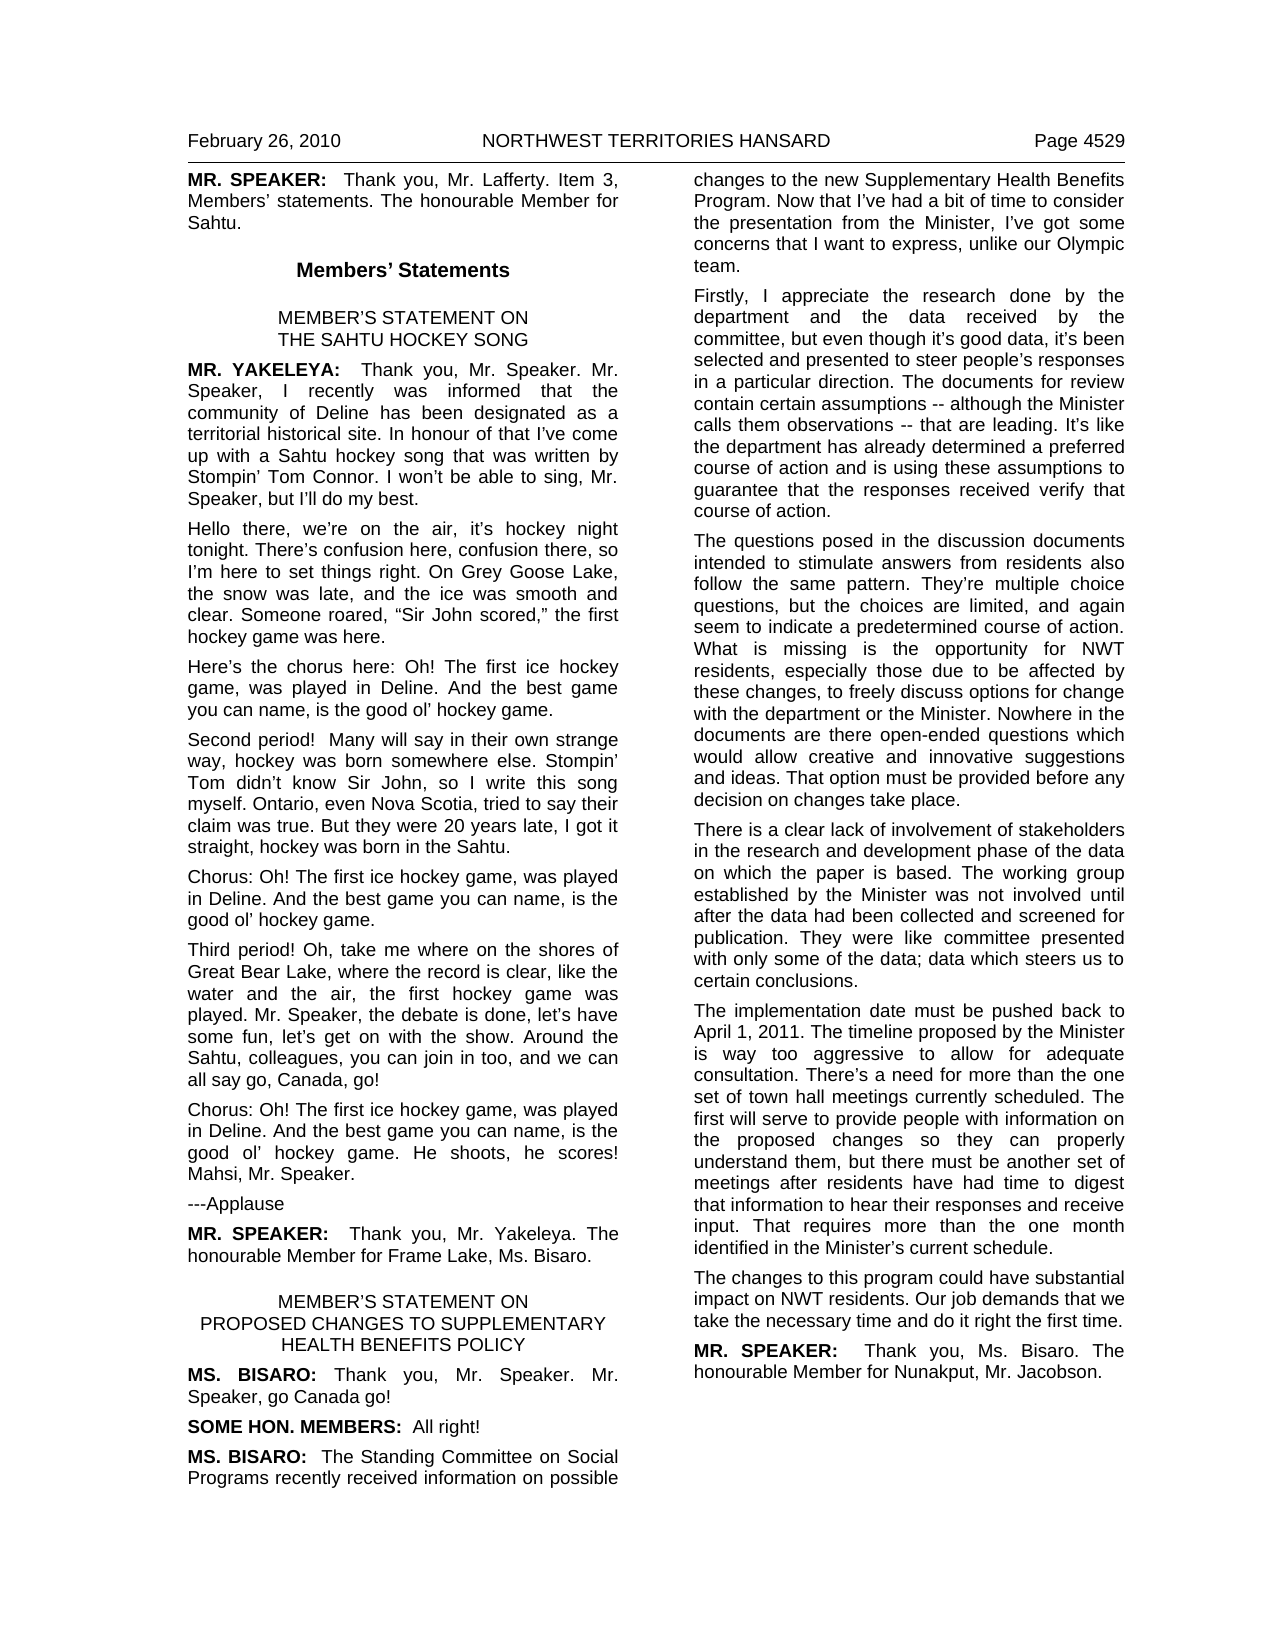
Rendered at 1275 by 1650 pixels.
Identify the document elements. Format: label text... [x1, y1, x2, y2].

text SOME HON. MEMBERS: All right! [187, 1416, 619, 1437]
text Hello there, we’re on the air, it’s hockey night tonight. There’s confusion here, confusion there, so I’m here to set things right. On Grey Goose Lake, the snow was late, and the ice was smooth and clear. Someone roared, “Sir John scored,” the first hockey game was here. [187, 518, 619, 647]
text MS. BISARO: The Standing Committee on Social Programs recently received information on possible changes to the new Supplementary Health Benefits Program. Now that I’ve had a bit of time to consider the presentation from the Minister, I’ve got some concerns that I want to express, unlike our Olympic team. [187, 1445, 619, 1488]
text The questions posed in the discussion documents intended to stimulate answers from residents also follow the same pattern. They’re multiple choice questions, but the choices are limited, and again seem to indicate a predetermined course of action. What is missing is the opportunity for NWT residents, especially those due to be affected by these changes, to freely discuss options for change with the department or the Minister. Nowhere in the documents are there open-ended questions which would allow creative and innovative suggestions and ideas. That option must be provided before any decision on changes take place. [694, 530, 1125, 810]
text Third period! Oh, take me where on the shores of Great Bear Lake, where the record is clear, like the water and the air, the first hockey game was played. Mr. Speaker, the debate is done, let’s have some fun, let’s get on with the show. Around the Sahtu, colleagues, you can join in too, and we can all say go, Canada, go! [187, 939, 619, 1090]
text MS. BISARO: The Standing Committee on Social Programs recently received information on possible changes to the new Supplementary Health Benefits Program. Now that I’ve had a bit of time to consider the presentation from the Minister, I’ve got some concerns that I want to express, unlike our Olympic team. [694, 168, 1125, 276]
text Here’s the chorus here: Oh! The first ice hockey game, was played in Deline. And the best game you can name, is the good ol’ hockey game. [187, 655, 619, 720]
text The implementation date must be pushed back to April 1, 2011. The timeline proposed by the Minister is way too aggressive to allow for adequate consultation. There’s a need for more than the one set of town hall meetings currently scheduled. The first will serve to provide people with information on the proposed changes so they can properly understand them, but there must be another set of meetings after residents have had time to digest that information to hear their responses and receive input. That requires more than the one month identified in the Minister’s current schedule. [694, 999, 1125, 1258]
subtitle MEMBER’S STATEMENT ON THE SAHTU HOCKEY SONG [187, 307, 619, 350]
text MR. SPEAKER: Thank you, Mr. Yakeleya. The honourable Member for Frame Lake, Ms. Bisaro. [187, 1223, 619, 1266]
text MR. SPEAKER: Thank you, Mr. Lafferty. Item 3, Members’ statements. The honourable Member for Sahtu. [187, 168, 619, 233]
text MR. YAKELEYA: Thank you, Mr. Speaker. Mr. Speaker, I recently was informed that the community of Deline has been designated as a territorial historical site. In honour of that I’ve come up with a Sahtu hockey song that was written by Stompin’ Tom Connor. I won’t be able to sing, Mr. Speaker, but I’ll do my best. [187, 358, 619, 509]
text ---Applause [187, 1193, 619, 1214]
text MR. SPEAKER: Thank you, Ms. Bisaro. The honourable Member for Nunakput, Mr. Jacobson. [694, 1339, 1125, 1383]
text Chorus: Oh! The first ice hockey game, was played in Deline. And the best game you can name, is the good ol’ hockey game. He shoots, he scores! Mahsi, Mr. Speaker. [187, 1098, 619, 1185]
text Second period! Many will say in their own strange way, hockey was born somewhere else. Stompin’ Tom didn’t know Sir John, so I write this song myself. Ontario, even Nova Scotia, tried to say their claim was true. But they were 20 years late, I got it straight, hockey was born in the Sahtu. [187, 728, 619, 858]
text There is a clear lack of involvement of stakeholders in the research and development phase of the data on which the paper is based. The working group established by the Minister was not involved until after the data had been collected and screened for publication. They were like committee presented with only some of the data; data which steers us to certain conclusions. [694, 819, 1125, 991]
subtitle MEMBER’S STATEMENT ON PROPOSED CHANGES TO SUPPLEMENTARY HEALTH BENEFITS POLICY [187, 1291, 619, 1356]
text The changes to this program could have substantial impact on NWT residents. Our job demands that we take the necessary time and do it right the first time. [694, 1267, 1125, 1331]
subtitle Members’ Statements [187, 258, 619, 282]
text Firstly, I appreciate the research done by the department and the data received by the committee, but even though it’s good data, it’s been selected and presented to steer people’s responses in a particular direction. The documents for review contain certain assumptions -- although the Minister calls them observations -- that are leading. It’s like the department has already determined a preferred course of action and is using these assumptions to guarantee that the responses received verify that course of action. [694, 284, 1125, 522]
text Chorus: Oh! The first ice hockey game, was played in Deline. And the best game you can name, is the good ol’ hockey game. [187, 866, 619, 931]
text MS. BISARO: Thank you, Mr. Speaker. Mr. Speaker, go Canada go! [187, 1364, 619, 1407]
